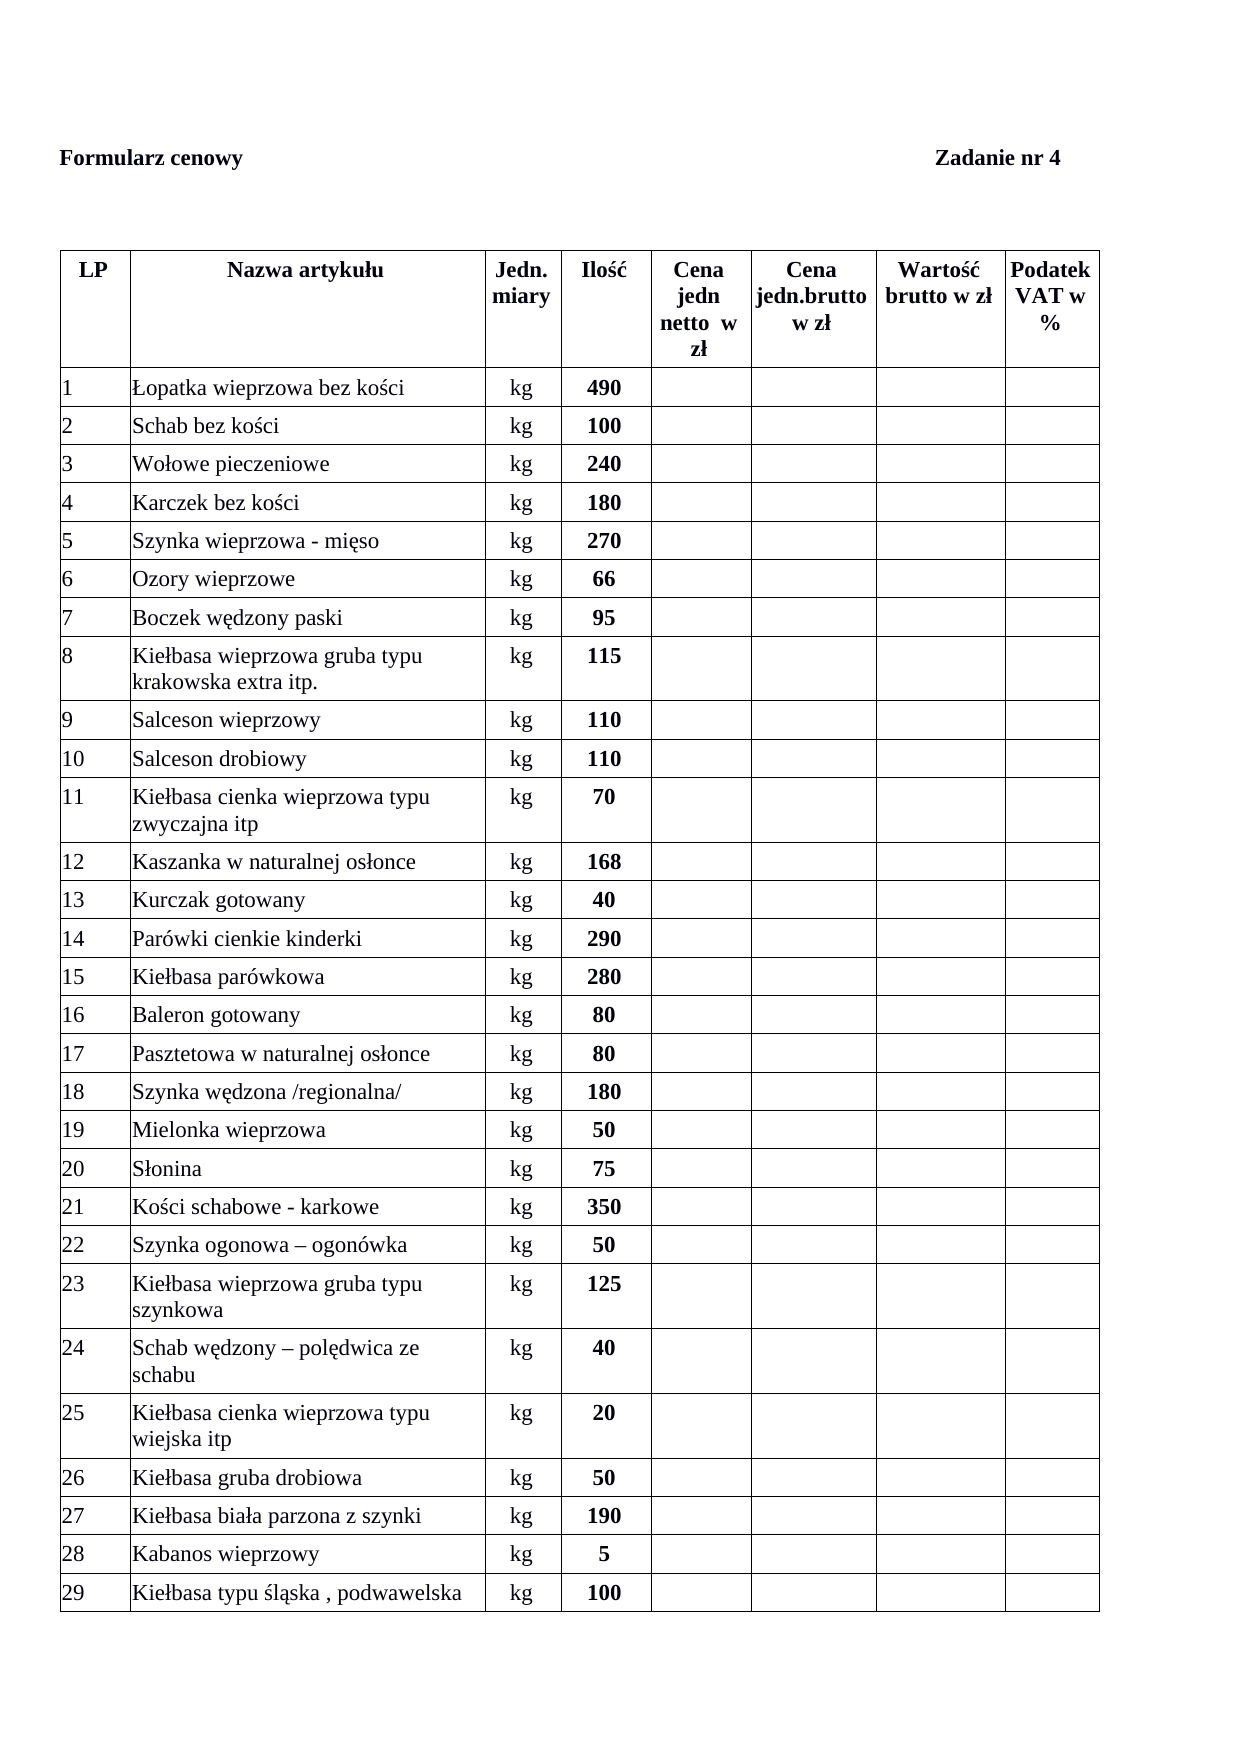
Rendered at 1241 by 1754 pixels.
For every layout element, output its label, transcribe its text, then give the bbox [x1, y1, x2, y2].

table_cell kg [486, 560, 561, 597]
table_cell [1006, 778, 1099, 842]
table_cell [877, 1497, 1005, 1534]
table_cell Kiełbasa wieprzowa gruba typu szynkowa [131, 1264, 485, 1328]
table_cell 40 [562, 1329, 651, 1393]
table_cell [877, 701, 1005, 739]
table_cell [652, 368, 751, 406]
table_header Podatek VAT w % [1006, 251, 1099, 367]
table_cell 180 [562, 483, 651, 521]
table_cell 14 [61, 919, 130, 957]
table_cell 15 [61, 958, 130, 995]
table_cell [1006, 368, 1099, 406]
table_cell 10 [61, 740, 130, 777]
table_cell kg [486, 881, 561, 918]
table_cell [652, 522, 751, 559]
table_cell Schab wędzony – polędwica ze schabu [131, 1329, 485, 1393]
table_cell [652, 407, 751, 444]
table_cell [652, 1264, 751, 1328]
table_cell kg [486, 1394, 561, 1457]
table_cell Kiełbasa biała parzona z szynki [131, 1497, 485, 1534]
table_cell [752, 1034, 876, 1072]
table_cell [652, 919, 751, 957]
table_cell [1006, 740, 1099, 777]
table_cell kg [486, 843, 561, 880]
table_cell [1006, 1188, 1099, 1225]
table_cell [752, 996, 876, 1033]
table_cell [752, 1226, 876, 1263]
table_cell kg [486, 368, 561, 406]
table_cell [752, 1329, 876, 1393]
table_cell Salceson wieprzowy [131, 701, 485, 739]
table_cell kg [486, 996, 561, 1033]
table_cell [1006, 1264, 1099, 1328]
table_cell [652, 1497, 751, 1534]
table_cell [752, 1264, 876, 1328]
table_cell [1006, 560, 1099, 597]
table_cell [1006, 1394, 1099, 1457]
table_cell [652, 1394, 751, 1457]
table_cell 8 [61, 637, 130, 700]
table_cell [652, 483, 751, 521]
table_cell 190 [562, 1497, 651, 1534]
table_cell Salceson drobiowy [131, 740, 485, 777]
table_cell [1006, 598, 1099, 636]
table_cell [877, 445, 1005, 482]
table_cell 280 [562, 958, 651, 995]
table_cell Kiełbasa cienka wieprzowa typu wiejska itp [131, 1394, 485, 1457]
table_cell kg [486, 1188, 561, 1225]
table_cell 75 [562, 1149, 651, 1187]
table_cell 24 [61, 1329, 130, 1393]
table_cell [877, 996, 1005, 1033]
table_cell [652, 1329, 751, 1393]
table_cell 27 [61, 1497, 130, 1534]
table_cell [752, 560, 876, 597]
table_cell 50 [562, 1111, 651, 1148]
table_cell 350 [562, 1188, 651, 1225]
table_cell 100 [562, 1574, 651, 1611]
table_cell 100 [562, 407, 651, 444]
table_cell [652, 1226, 751, 1263]
table_cell 125 [562, 1264, 651, 1328]
table_cell [877, 1226, 1005, 1263]
table_cell 50 [562, 1459, 651, 1496]
table_cell [752, 483, 876, 521]
table_cell Łopatka wieprzowa bez kości [131, 368, 485, 406]
table_cell Baleron gotowany [131, 996, 485, 1033]
table_cell 22 [61, 1226, 130, 1263]
table_cell [652, 740, 751, 777]
table_cell [1006, 1329, 1099, 1393]
table_cell 6 [61, 560, 130, 597]
table_cell Kurczak gotowany [131, 881, 485, 918]
table_cell [652, 701, 751, 739]
table_cell 1 [61, 368, 130, 406]
table_cell [1006, 1149, 1099, 1187]
table_cell kg [486, 919, 561, 957]
table_cell kg [486, 598, 561, 636]
table_cell Boczek wędzony paski [131, 598, 485, 636]
table_cell 20 [61, 1149, 130, 1187]
table_cell [752, 1394, 876, 1457]
table_cell [1006, 881, 1099, 918]
table_cell [752, 881, 876, 918]
table_cell kg [486, 1149, 561, 1187]
table_cell [877, 1111, 1005, 1148]
table_cell 13 [61, 881, 130, 918]
table_cell kg [486, 637, 561, 700]
table_cell [652, 445, 751, 482]
table_cell [752, 701, 876, 739]
table_cell [1006, 445, 1099, 482]
table_cell kg [486, 522, 561, 559]
table_header Ilość [562, 251, 651, 367]
table_cell [652, 778, 751, 842]
table_cell kg [486, 1459, 561, 1496]
table_cell kg [486, 407, 561, 444]
table_cell [752, 1459, 876, 1496]
table_cell [1006, 522, 1099, 559]
table_cell [752, 740, 876, 777]
table_cell kg [486, 1226, 561, 1263]
table_cell 80 [562, 1034, 651, 1072]
table_cell kg [486, 1574, 561, 1611]
table_cell [877, 407, 1005, 444]
table_cell [752, 445, 876, 482]
table_cell 5 [562, 1535, 651, 1572]
table_cell 25 [61, 1394, 130, 1457]
table_header Nazwa artykułu [131, 251, 485, 367]
table_cell [1006, 958, 1099, 995]
table_cell [752, 1111, 876, 1148]
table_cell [131, 1574, 485, 1611]
table_cell 80 [562, 996, 651, 1033]
table_cell [1006, 1073, 1099, 1110]
table_header LP [61, 251, 130, 367]
table_cell 20 [562, 1394, 651, 1457]
table_cell 5 [61, 522, 130, 559]
table_cell [752, 778, 876, 842]
table_cell [877, 919, 1005, 957]
table_cell [1006, 701, 1099, 739]
table_cell Ozory wieprzowe [131, 560, 485, 597]
table_cell 40 [562, 881, 651, 918]
table_cell [877, 740, 1005, 777]
table_cell [877, 368, 1005, 406]
table_cell 9 [61, 701, 130, 739]
table_cell kg [486, 701, 561, 739]
table_cell kg [486, 958, 561, 995]
table_cell Szynka wędzona /regionalna/ [131, 1073, 485, 1110]
table_cell [752, 637, 876, 700]
table_cell Kości schabowe - karkowe [131, 1188, 485, 1225]
table_cell 26 [61, 1459, 130, 1496]
table_cell [752, 1535, 876, 1572]
table_cell [1006, 919, 1099, 957]
table_cell [877, 637, 1005, 700]
text Formularz cenowy Zadanie nr 4 [59, 144, 1181, 171]
table_cell 50 [562, 1226, 651, 1263]
table_cell 110 [562, 740, 651, 777]
table_cell [752, 407, 876, 444]
table_cell [652, 1535, 751, 1572]
table_cell Pasztetowa w naturalnej osłonce [131, 1034, 485, 1072]
table_cell [877, 1264, 1005, 1328]
table_cell 290 [562, 919, 651, 957]
table_cell 110 [562, 701, 651, 739]
table_cell [877, 1574, 1005, 1611]
table_cell [652, 1188, 751, 1225]
table_cell Wołowe pieczeniowe [131, 445, 485, 482]
table_cell kg [486, 778, 561, 842]
table_cell Karczek bez kości [131, 483, 485, 521]
table_cell [877, 1188, 1005, 1225]
table_cell [652, 637, 751, 700]
table_cell [652, 1034, 751, 1072]
table_cell [1006, 483, 1099, 521]
table_cell 70 [562, 778, 651, 842]
table_cell [752, 598, 876, 636]
table_cell Parówki cienkie kinderki [131, 919, 485, 957]
table_cell [877, 522, 1005, 559]
table_cell kg [486, 1264, 561, 1328]
table_cell 66 [562, 560, 651, 597]
table_cell [1006, 1111, 1099, 1148]
table_cell kg [486, 1111, 561, 1148]
table_header Jedn. miary [486, 251, 561, 367]
table_cell [877, 1034, 1005, 1072]
table_cell [752, 843, 876, 880]
table_cell Mielonka wieprzowa [131, 1111, 485, 1148]
table_cell 490 [562, 368, 651, 406]
table_cell [877, 1073, 1005, 1110]
table_header Wartość brutto w zł [877, 251, 1005, 367]
table_cell 16 [61, 996, 130, 1033]
table_cell Kaszanka w naturalnej osłonce [131, 843, 485, 880]
table_cell [877, 1394, 1005, 1457]
table_cell [877, 843, 1005, 880]
table_cell [752, 522, 876, 559]
table_cell [877, 778, 1005, 842]
table_cell kg [486, 1535, 561, 1572]
table_cell [752, 1574, 876, 1611]
table_cell Kabanos wieprzowy [131, 1535, 485, 1572]
table_cell [752, 368, 876, 406]
table_cell [1006, 1226, 1099, 1263]
table_cell 7 [61, 598, 130, 636]
table_cell kg [486, 1329, 561, 1393]
table_cell kg [486, 445, 561, 482]
table_cell [752, 1073, 876, 1110]
table_cell kg [486, 1497, 561, 1534]
table_header Cena jedn netto w zł [652, 251, 751, 367]
table_cell 240 [562, 445, 651, 482]
table_cell [1006, 1574, 1099, 1611]
table_cell [652, 996, 751, 1033]
table_cell Kiełbasa gruba drobiowa [131, 1459, 485, 1496]
table_cell Słonina [131, 1149, 485, 1187]
table_cell 168 [562, 843, 651, 880]
table_cell [877, 1459, 1005, 1496]
table_cell [1006, 996, 1099, 1033]
table_cell Szynka ogonowa – ogonówka [131, 1226, 485, 1263]
table_cell Schab bez kości [131, 407, 485, 444]
table_cell [1006, 1034, 1099, 1072]
table_cell kg [486, 740, 561, 777]
table_cell [877, 958, 1005, 995]
table_cell [752, 1497, 876, 1534]
table_cell [1006, 1497, 1099, 1534]
table_cell [877, 560, 1005, 597]
table_cell 115 [562, 637, 651, 700]
table_cell 2 [61, 407, 130, 444]
table_cell 95 [562, 598, 651, 636]
table_cell kg [486, 1073, 561, 1110]
table_cell [877, 483, 1005, 521]
table_cell [1006, 1459, 1099, 1496]
table_cell 21 [61, 1188, 130, 1225]
table_cell [652, 1073, 751, 1110]
table_cell [877, 1149, 1005, 1187]
table_cell [652, 598, 751, 636]
table_cell Kiełbasa parówkowa [131, 958, 485, 995]
table_cell 3 [61, 445, 130, 482]
table_header Cena jedn.brutto w zł [752, 251, 876, 367]
table_cell [652, 560, 751, 597]
table_cell [1006, 1535, 1099, 1572]
table_cell 19 [61, 1111, 130, 1148]
table_cell Kiełbasa wieprzowa gruba typu krakowska extra itp. [131, 637, 485, 700]
table_cell 270 [562, 522, 651, 559]
table_cell [877, 1329, 1005, 1393]
table_cell 23 [61, 1264, 130, 1328]
table_cell [752, 1149, 876, 1187]
table_cell [1006, 843, 1099, 880]
table_cell [1006, 407, 1099, 444]
table_cell [652, 881, 751, 918]
table_cell [652, 1149, 751, 1187]
table_cell kg [486, 483, 561, 521]
table_cell [652, 1459, 751, 1496]
table_cell Szynka wieprzowa - mięso [131, 522, 485, 559]
table_cell Kiełbasa cienka wieprzowa typu zwyczajna itp [131, 778, 485, 842]
table_cell 17 [61, 1034, 130, 1072]
table_cell [652, 1574, 751, 1611]
table_cell [652, 843, 751, 880]
table_cell 180 [562, 1073, 651, 1110]
table_cell [877, 1535, 1005, 1572]
table_cell kg [486, 1034, 561, 1072]
table_cell [652, 958, 751, 995]
table_cell 12 [61, 843, 130, 880]
table_cell 29 [61, 1574, 130, 1611]
table_cell [752, 958, 876, 995]
table_cell [752, 919, 876, 957]
table_cell [652, 1111, 751, 1148]
table_cell 4 [61, 483, 130, 521]
table_cell 11 [61, 778, 130, 842]
table_cell [877, 881, 1005, 918]
table_cell [752, 1188, 876, 1225]
table_cell [877, 598, 1005, 636]
table_cell 18 [61, 1073, 130, 1110]
table_cell 28 [61, 1535, 130, 1572]
table_cell [1006, 637, 1099, 700]
